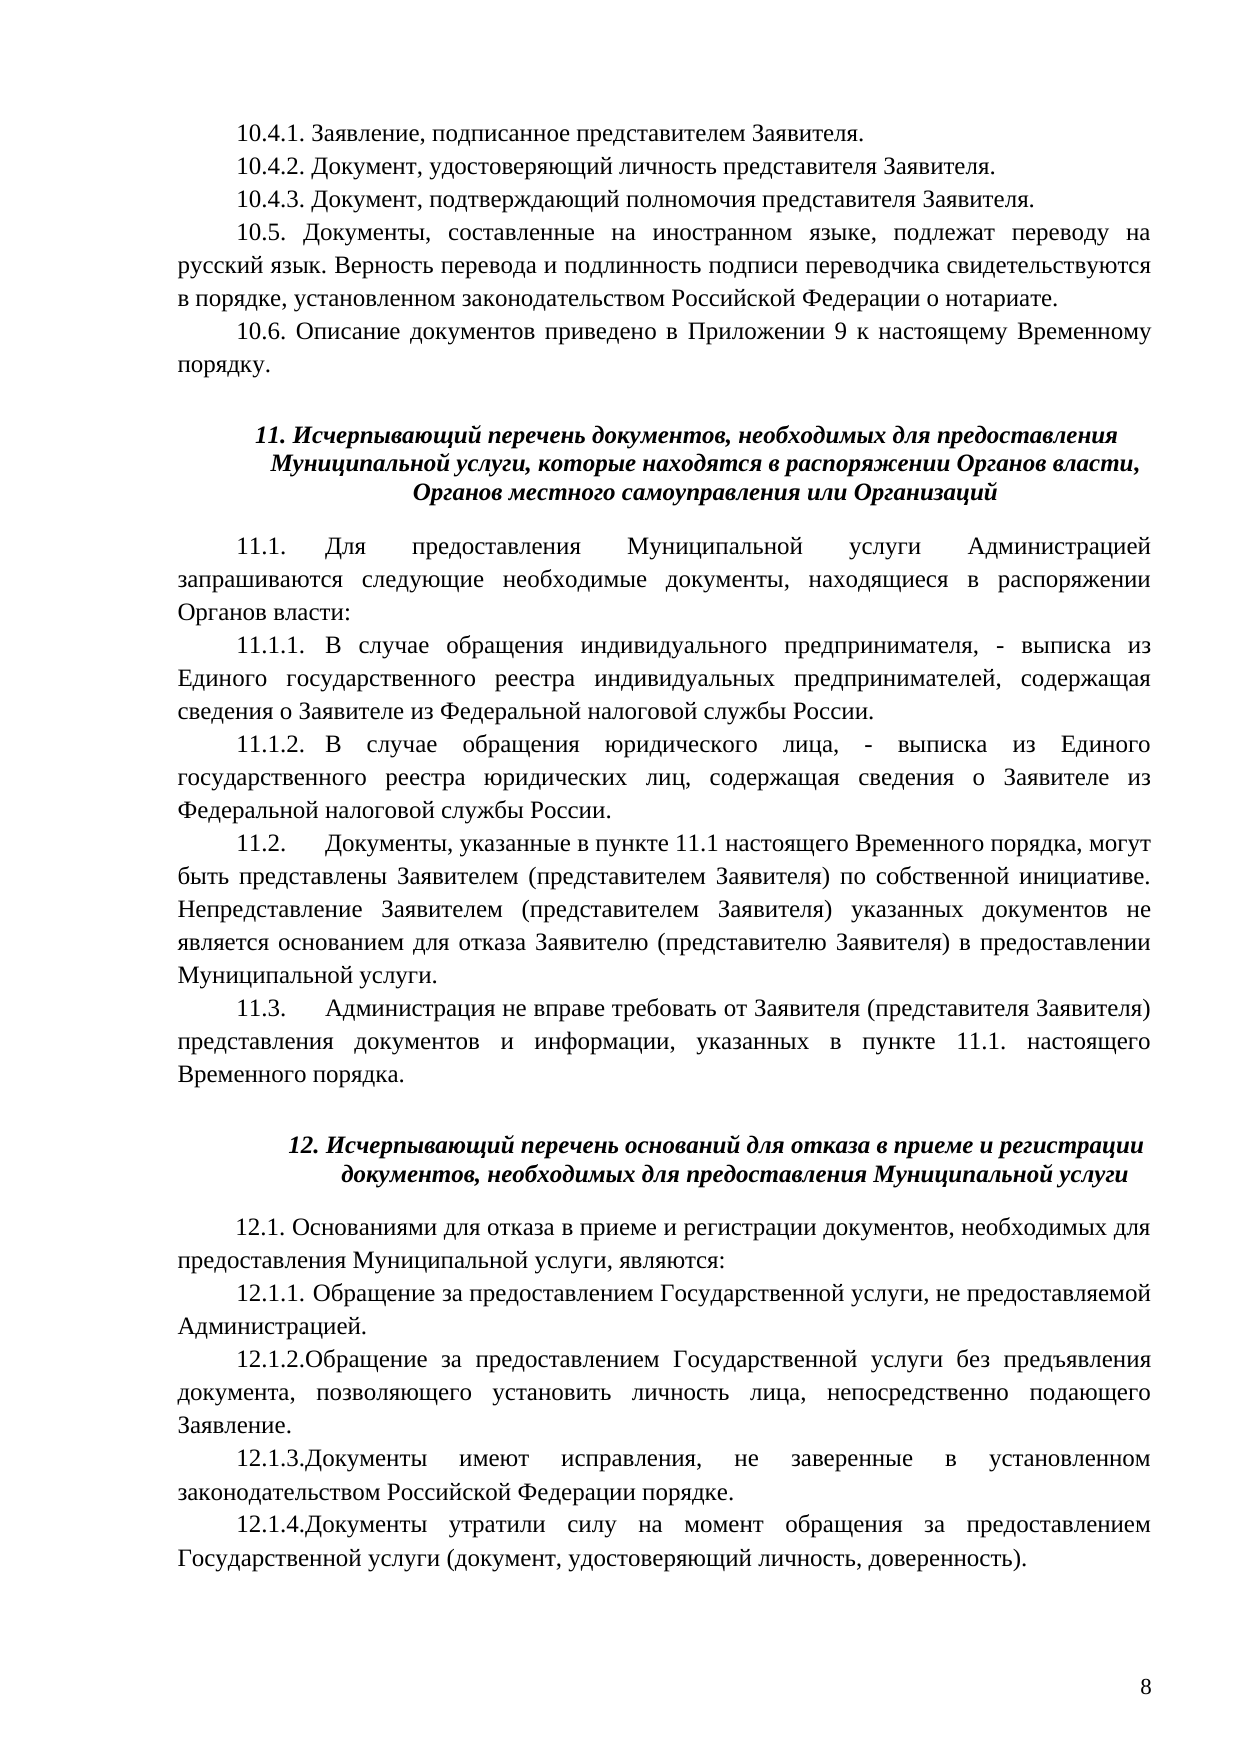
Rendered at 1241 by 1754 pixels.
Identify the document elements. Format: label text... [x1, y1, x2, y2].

list 12.1. Основаниями для отказа в приеме и регистрации документов, необходимых для предоставления Муниципальной услуги, являются: [177, 1212, 1152, 1274]
text Исчерпывающий перечень документов, необходимых для предоставления Муниципальной услуги, которые находятся в распоряжении Органов власти, Органов местного самоуправления или Организаций [222, 420, 1152, 506]
list 10.6. Описание документов приведено в Приложении 9 к настоящему Временному порядку. [177, 316, 1152, 378]
text В случае обращения юридического лица, - выписка из Единого государственного реестра юридических лиц, содержащая сведения о Заявителе из Федеральной налоговой службы России. [177, 729, 1152, 824]
text В случае обращения индивидуального предпринимателя, - выписка из Единого государственного реестра индивидуальных предпринимателей, содержащая сведения о Заявителе из Федеральной налоговой службы России. [177, 630, 1152, 725]
list 10.4.3. Документ, подтверждающий полномочия представителя Заявителя. [177, 184, 1152, 213]
list 10.5. Документы, составленные на иностранном языке, подлежат переводу на русский язык. Верность перевода и подлинность подписи переводчика свидетельствуются в порядке, установленном законодательством Российской Федерации о нотариате. [177, 217, 1152, 312]
text Администрация не вправе требовать от Заявителя (представителя Заявителя) представления документов и информации, указанных в пункте 11.1. настоящего Временного порядка. [177, 993, 1152, 1088]
list 12.1.1. Обращение за предоставлением Государственной услуги, не предоставляемой Администрацией. [177, 1278, 1152, 1340]
text Исчерпывающий перечень оснований для отказа в приеме и регистрации документов, необходимых для предоставления Муниципальной услуги [281, 1130, 1152, 1187]
list 12.1.2.Обращение за предоставлением Государственной услуги без предъявления документа, позволяющего установить личность лица, непосредственно подающего Заявление. [177, 1344, 1152, 1439]
list 12.1.4.Документы утратили силу на момент обращения за предоставлением Государственной услуги (документ, удостоверяющий личность, доверенность). [177, 1509, 1152, 1571]
text Документы, указанные в пункте 11.1 настоящего Временного порядка, могут быть представлены Заявителем (представителем Заявителя) по собственной инициативе. Непредставление Заявителем (представителем Заявителя) указанных документов не является основанием для отказа Заявителю (представителю Заявителя) в предоставлении Муниципальной услуги. [177, 828, 1152, 989]
text 10.4.1. Заявление, подписанное представителем Заявителя. [177, 118, 1152, 147]
text Для предоставления Муниципальной услуги Администрацией запрашиваются следующие необходимые документы, находящиеся в распоряжении Органов власти: [177, 531, 1152, 626]
text 10.4.2. Документ, удостоверяющий личность представителя Заявителя. [177, 151, 1152, 180]
list 12.1.3.Документы имеют исправления, не заверенные в установленном законодательством Российской Федерации порядке. [177, 1443, 1152, 1505]
